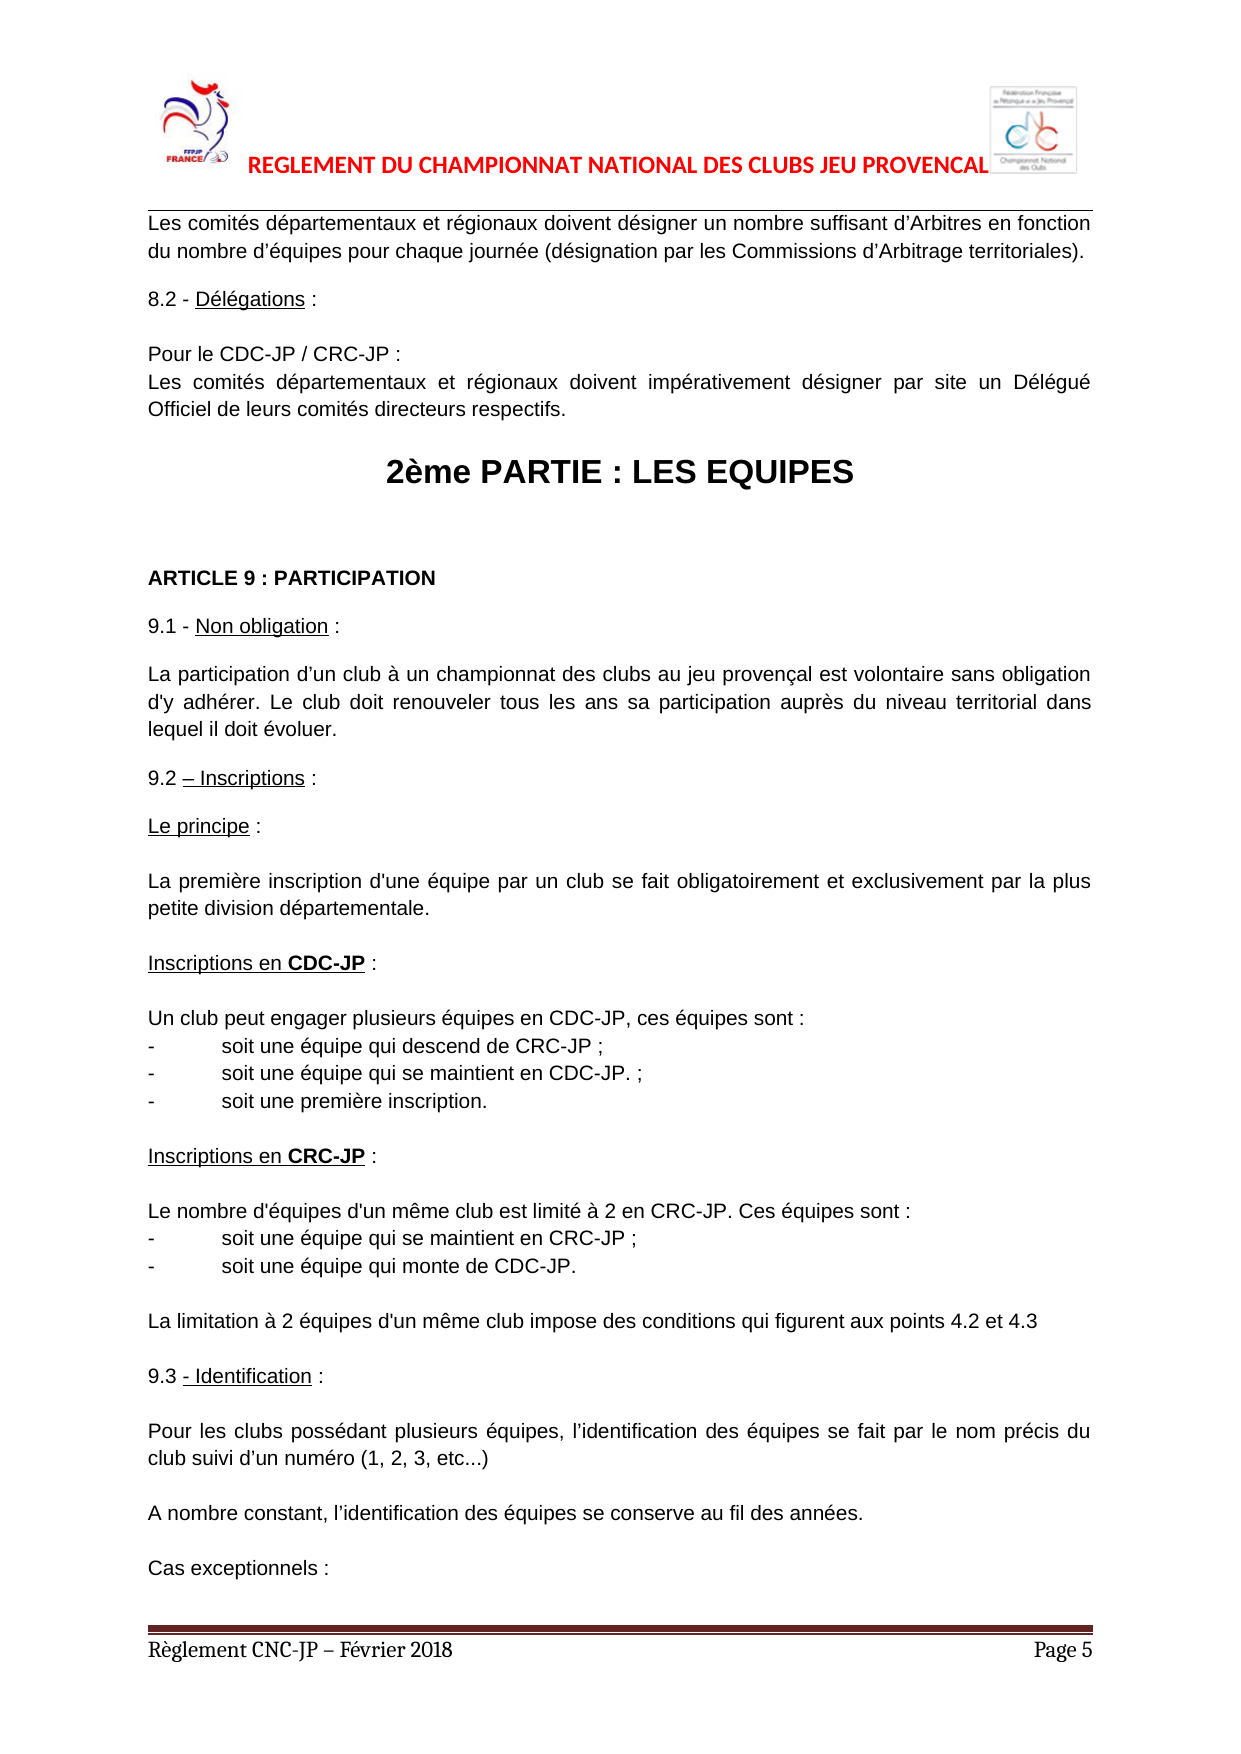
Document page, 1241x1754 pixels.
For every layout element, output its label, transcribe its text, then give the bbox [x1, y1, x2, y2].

text Inscriptions en CDC-JP : [148, 951, 1093, 975]
text Le nombre d'équipes d'un même club est limité à 2 en CRC-JP. Ces équipes sont : [148, 1199, 1093, 1223]
text La limitation à 2 équipes d'un même club impose des conditions qui figurent aux points 4.2 et 4.3 [148, 1309, 1093, 1333]
text - soit une équipe qui se maintient en CDC-JP. ; [148, 1061, 1093, 1085]
text Cas exceptionnels : [148, 1556, 1093, 1580]
picture [989, 86, 1078, 174]
text Les comités départementaux et régionaux doivent désigner un nombre suffisant d’Arbitres en fonction du nombre d’équipes pour chaque journée (désignation par les Commissions d’Arbitrage territoriales). [148, 211, 1093, 263]
text Les comités départementaux et régionaux doivent impérativement désigner par site un Délégué Officiel de leurs comités directeurs respectifs. [148, 369, 1093, 421]
text 9.1 - Non obligation : [148, 614, 1093, 638]
text A nombre constant, l’identification des équipes se conserve au fil des années. [148, 1501, 1093, 1525]
text La première inscription d'une équipe par un club se fait obligatoirement et exclusivement par la plus petite division départementale. [148, 869, 1093, 920]
text Pour le CDC-JP / CRC-JP : [148, 342, 1093, 366]
text 8.2 - Délégations : [148, 287, 1093, 311]
text Le principe : [148, 814, 1093, 838]
text - soit une première inscription. [148, 1089, 1093, 1113]
text 9.3 - Identification : [148, 1364, 1093, 1388]
text - soit une équipe qui monte de CDC-JP. [148, 1254, 1093, 1278]
text 9.2 – Inscriptions : [148, 765, 1093, 789]
text Un club peut engager plusieurs équipes en CDC-JP, ces équipes sont : [148, 1006, 1093, 1030]
text 2ème PARTIE : LES EQUIPES [148, 452, 1093, 490]
text Pour les clubs possédant plusieurs équipes, l’identification des équipes se fait par le nom précis du club suivi d’un numéro (1, 2, 3, etc...) [148, 1419, 1093, 1470]
picture [147, 73, 248, 174]
text Inscriptions en CRC-JP : [148, 1144, 1093, 1168]
text La participation d’un club à un championnat des clubs au jeu provençal est volontaire sans obligation d'y adhérer. Le club doit renouveler tous les ans sa participation auprès du niveau territorial dans lequel il doit évoluer. [148, 662, 1093, 741]
text - soit une équipe qui se maintient en CRC-JP ; [148, 1226, 1093, 1250]
text - soit une équipe qui descend de CRC-JP ; [148, 1034, 1093, 1058]
text ARTICLE 9 : PARTICIPATION [148, 565, 1093, 589]
